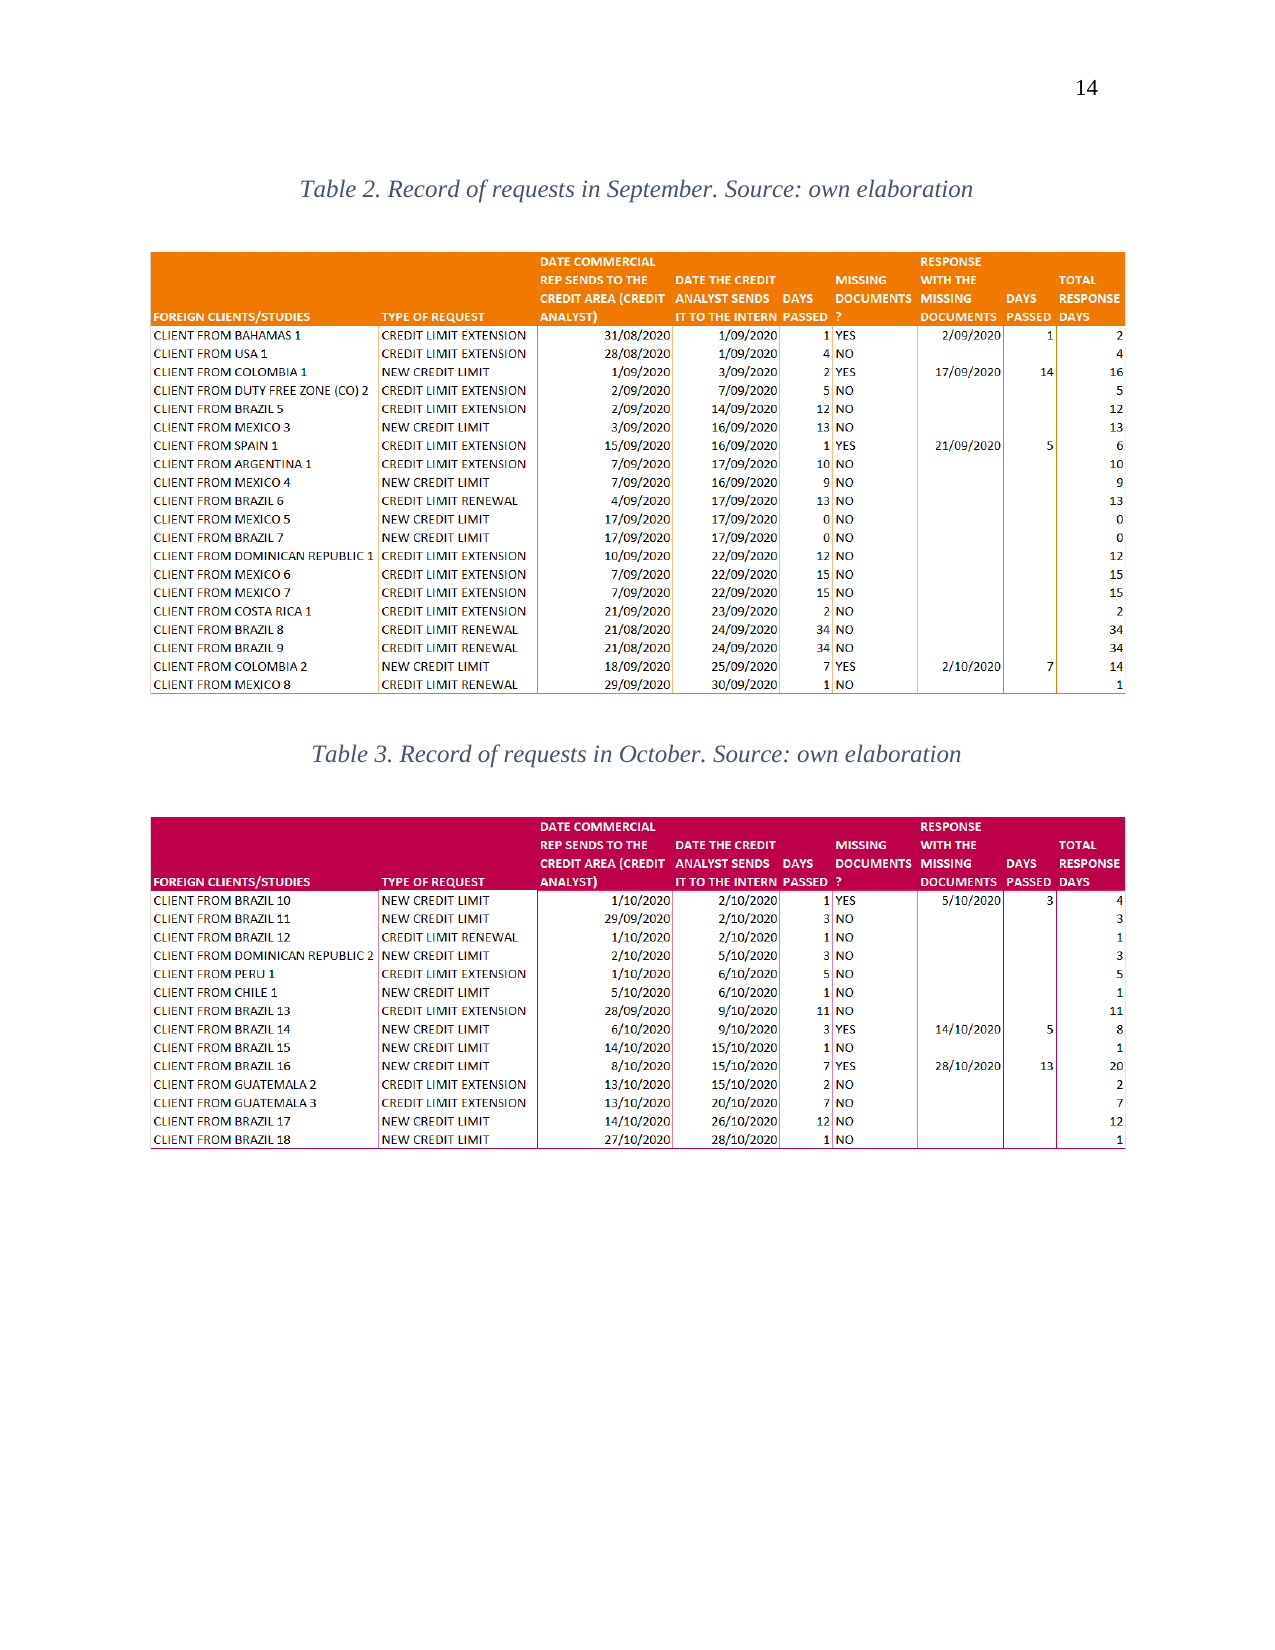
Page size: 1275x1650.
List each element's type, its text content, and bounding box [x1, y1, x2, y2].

picture [150, 252, 1125, 694]
text Table 2. Record of requests in September. Source: own elaboration [150, 174, 1125, 202]
text Table 3. Record of requests in October. Source: own elaboration [150, 739, 1125, 767]
picture [150, 817, 1125, 1149]
